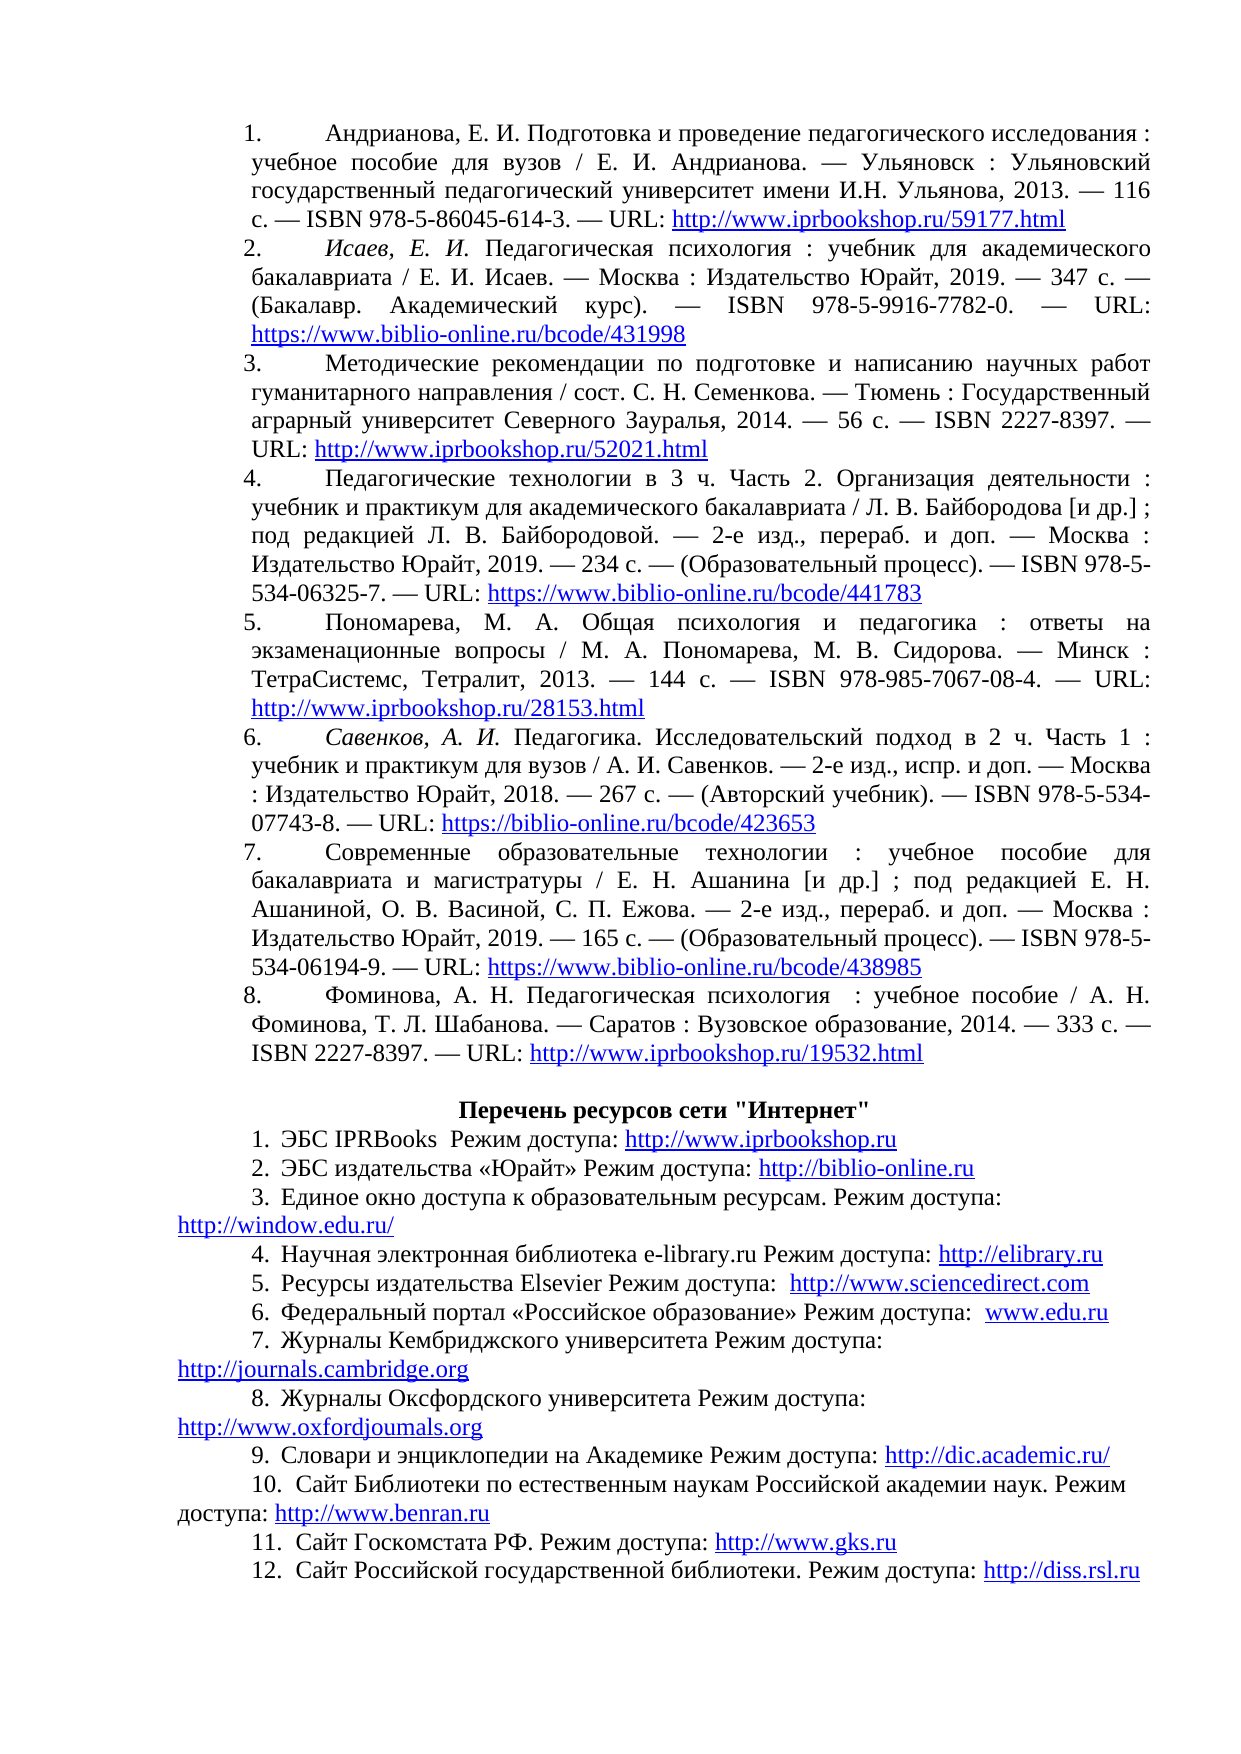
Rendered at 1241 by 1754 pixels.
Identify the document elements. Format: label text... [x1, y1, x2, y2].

list Савенков, А. И. Педагогика. Исследовательский подход в 2 ч. Часть 1 : учебник и практикум для вузов / А. И. Савенков. — 2-е изд., испр. и доп. — Москва : Издательство Юрайт, 2018. — 267 с. — (Авторский учебник). — ISBN 978-5-534-07743-8. — URL: https://biblio-online.ru/bcode/423653 [243, 722, 1152, 837]
list Сайт Госкомстата РФ. Режим доступа: http://www.gks.ru [177, 1527, 1152, 1556]
list Ресурсы издательства Elsevier Режим доступа: http://www.sciencedirect.com [177, 1268, 1152, 1297]
list Пономарева, М. А. Общая психология и педагогика : ответы на экзаменационные вопросы / М. А. Пономарева, М. В. Сидорова. — Минск : ТетраСистемс, Тетралит, 2013. — 144 c. — ISBN 978-985-7067-08-4. — URL: http://www.iprbookshop.ru/28153.html [243, 607, 1152, 722]
list Андрианова, Е. И. Подготовка и проведение педагогического исследования : учебное пособие для вузов / Е. И. Андрианова. — Ульяновск : Ульяновский государственный педагогический университет имени И.Н. Ульянова, 2013. — 116 c. — ISBN 978-5-86045-614-3. — URL: http://www.iprbookshop.ru/59177.html [243, 118, 1152, 233]
list Педагогические технологии в 3 ч. Часть 2. Организация деятельности : учебник и практикум для академического бакалавриата / Л. В. Байбородова [и др.] ; под редакцией Л. В. Байбородовой. — 2-е изд., перераб. и доп. — Москва : Издательство Юрайт, 2019. — 234 с. — (Образовательный процесс). — ISBN 978-5-534-06325-7. — URL: https://www.biblio-online.ru/bcode/441783 [243, 463, 1152, 607]
list ЭБС IPRBooks Режим доступа: http://www.iprbookshop.ru [177, 1124, 1152, 1153]
list ЭБС издательства «Юрайт» Режим доступа: http://biblio-online.ru [177, 1153, 1152, 1182]
list Федеральный портал «Российское образование» Режим доступа: www.edu.ru [177, 1297, 1152, 1326]
list Современные образовательные технологии : учебное пособие для бакалавриата и магистратуры / Е. Н. Ашанина [и др.] ; под редакцией Е. Н. Ашаниной, О. В. Васиной, С. П. Ежова. — 2-е изд., перераб. и доп. — Москва : Издательство Юрайт, 2019. — 165 с. — (Образовательный процесс). — ISBN 978-5-534-06194-9. — URL: https://www.biblio-online.ru/bcode/438985 [243, 837, 1152, 981]
list Исаев, Е. И. Педагогическая психология : учебник для академического бакалавриата / Е. И. Исаев. — Москва : Издательство Юрайт, 2019. — 347 с. — (Бакалавр. Академический курс). — ISBN 978-5-9916-7782-0. — URL: https://www.biblio-online.ru/bcode/431998 [243, 233, 1152, 348]
text Перечень ресурсов сети "Интернет" [177, 1096, 1152, 1124]
list Научная электронная библиотека e-library.ru Режим доступа: http://elibrary.ru [177, 1239, 1152, 1268]
list Сайт Российской государственной библиотеки. Режим доступа: http://diss.rsl.ru [177, 1556, 1152, 1584]
list Журналы Кембриджского университета Режим доступа: http://journals.cambridge.org [177, 1326, 1152, 1383]
list Методические рекомендации по подготовке и написанию научных работ гуманитарного направления / сост. С. Н. Семенкова. — Тюмень : Государственный аграрный университет Северного Зауралья, 2014. — 56 c. — ISBN 2227-8397. — URL: http://www.iprbookshop.ru/52021.html [243, 348, 1152, 463]
list Сайт Библиотеки по естественным наукам Российской академии наук. Режим доступа: http://www.benran.ru [177, 1469, 1152, 1527]
list Журналы Оксфордского университета Режим доступа: http://www.oxfordjoumals.org [177, 1383, 1152, 1441]
list Фоминова, А. Н. Педагогическая психология : учебное пособие / А. Н. Фоминова, Т. Л. Шабанова. — Саратов : Вузовское образование, 2014. — 333 c. — ISBN 2227-8397. — URL: http://www.iprbookshop.ru/19532.html [243, 981, 1152, 1067]
list Единое окно доступа к образовательным ресурсам. Режим доступа: http://window.edu.ru/ [177, 1182, 1152, 1239]
list Словари и энциклопедии на Академике Режим доступа: http://dic.academic.ru/ [177, 1441, 1152, 1469]
